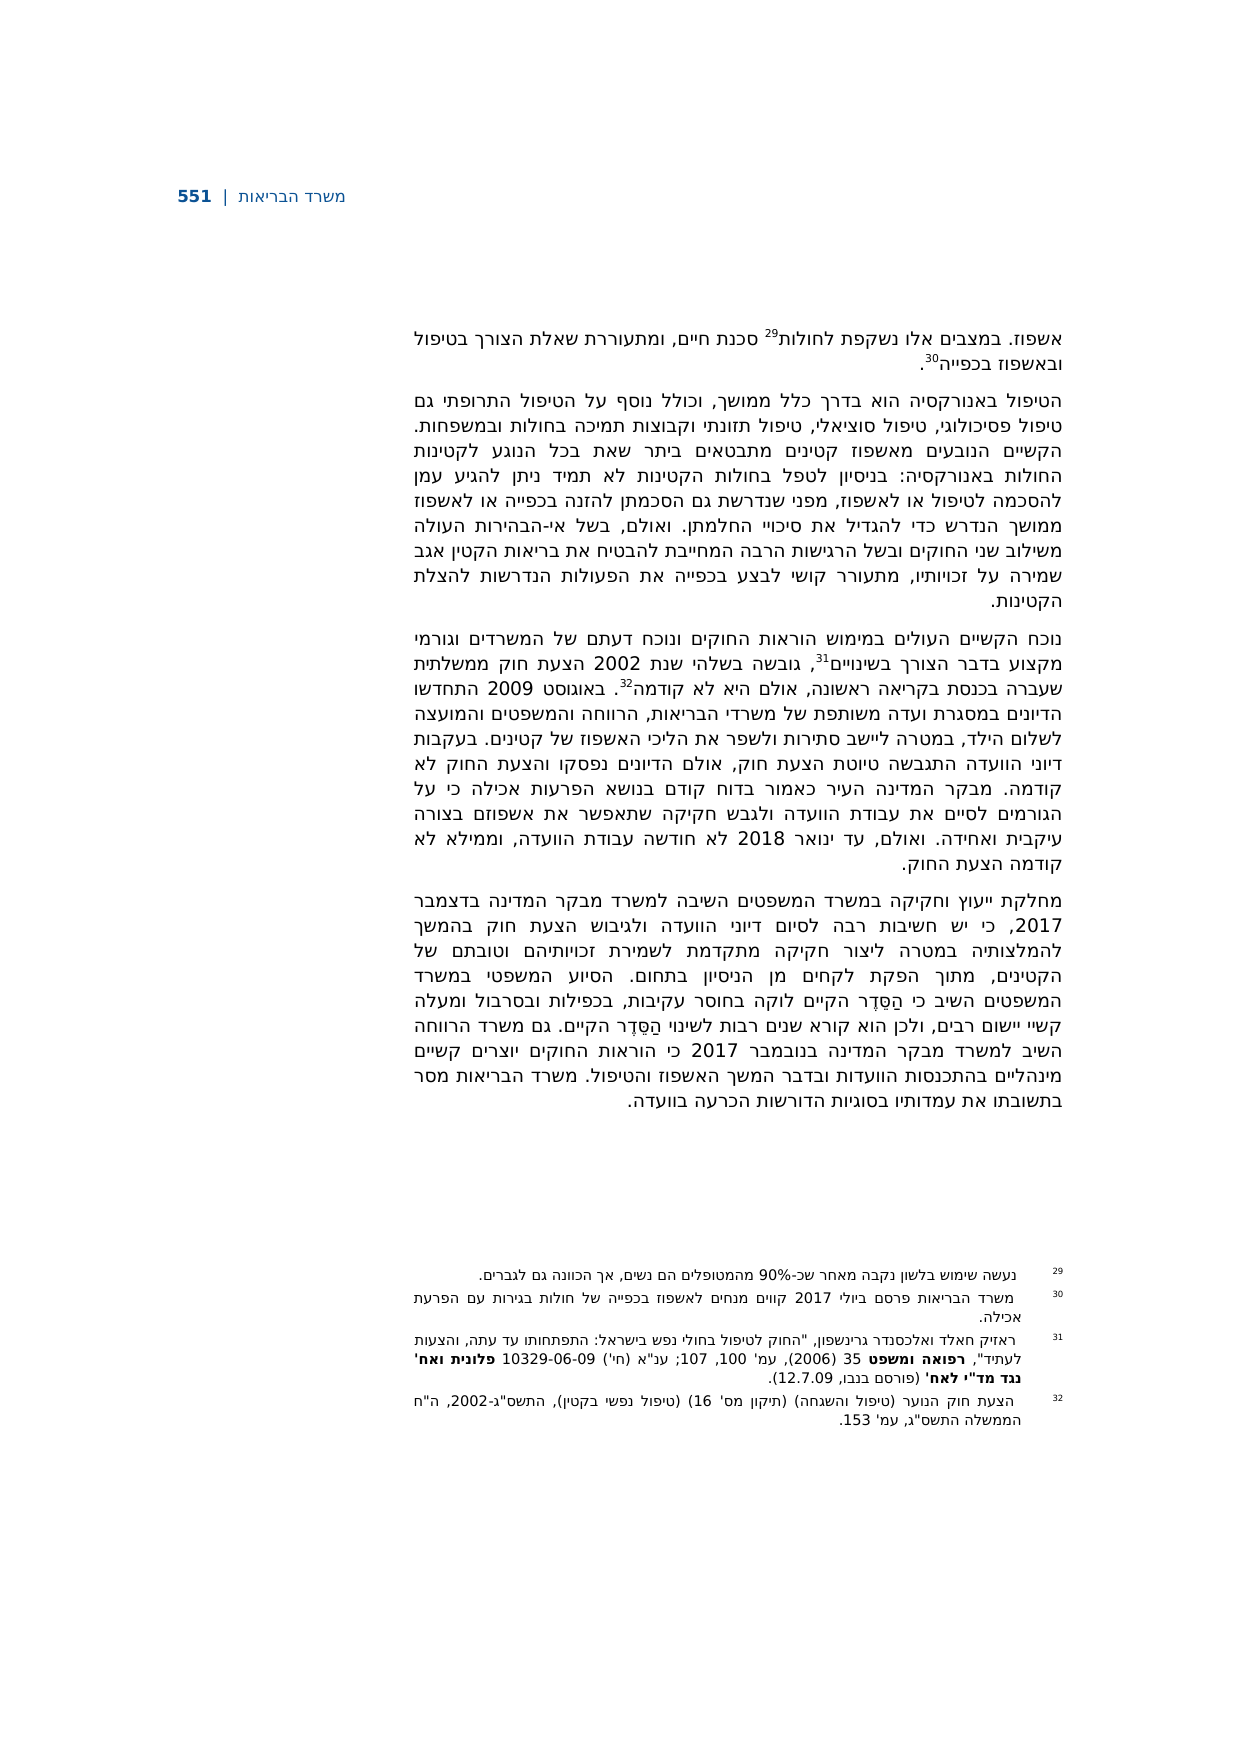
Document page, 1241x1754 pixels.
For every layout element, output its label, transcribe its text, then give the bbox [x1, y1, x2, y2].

text מחלקת ייעוץ וחקיקה במשרד המשפטים השיבה למשרד מבקר המדינה בדצמבר 2017, כי יש חשיבות רבה לסיום דיוני הוועדה ולגיבוש הצעת חוק בהמשך להמלצותיה במטרה ליצור חקיקה מתקדמת לשמירת זכויותיהם וטובתם של הקטינים, מתוך הפקת לקחים מן הניסיון בתחום. הסיוע המשפטי במשרד המשפטים השיב כי הַסֵּדֶר הקיים לוקה בחוסר עקיבות, בכפילות ובסרבול ומעלה קשיי יישום רבים, ולכן הוא קורא שנים רבות לשינוי הַסֵּדֶר הקיים. גם משרד הרווחה השיב למשרד מבקר המדינה בנובמבר 2017 כי הוראות החוקים יוצרים קשיים מינהליים בהתכנסות הוועדות ובדבר המשך האשפוז והטיפול. משרד הבריאות מסר בתשובתו את עמדותיו בסוגיות הדורשות הכרעה בוועדה. [413, 887, 1063, 1112]
text הטיפול באנורקסיה הוא בדרך כלל ממושך, וכולל נוסף על הטיפול התרופתי גם טיפול פסיכולוגי, טיפול סוציאלי, טיפול תזונתי וקבוצות תמיכה בחולות ובמשפחות. הקשיים הנובעים מאשפוז קטינים מתבטאים ביתר שאת בכל הנוגע לקטינות החולות באנורקסיה: בניסיון לטפל בחולות הקטינות לא תמיד ניתן להגיע עמן להסכמה לטיפול או לאשפוז, מפני שנדרשת גם הסכמתן להזנה בכפייה או לאשפוז ממושך הנדרש כדי להגדיל את סיכויי החלמתן. ואולם, בשל אי-הבהירות העולה משילוב שני החוקים ובשל הרגישות הרבה המחייבת להבטיח את בריאות הקטין אגב שמירה על זכויותיו, מתעורר קושי לבצע בכפייה את הפעולות הנדרשות להצלת הקטינות. [413, 387, 1063, 612]
text השלכת הקשיים בחקיקה על אשפוז קטינות החולות באנורקסיה: אי- הבהירות העולה משילוב שני החוקים - חוק הטיפול וחוק הנוער - מתבטאת גם בעניין אשפוז קטינות הסובלות מהפרעות אכילה קשות. אנורקסיה נרבוזה (להלן - אנורקסיה), היא הפרעה נפשית קשה בעלת שיעור תמותה גבוה (18%-7%). במצביה החמורים גורמת האנורקסיה לתת-תזונה ולסיבוכים קשים הדורשים אשפוז. במצבים אלו נשקפת לחולות סכנת חיים, ומתעוררת שאלת הצורך בטיפול ובאשפוז בכפייה. [413, 325, 1063, 375]
text נוכח הקשיים העולים במימוש הוראות החוקים ונוכח דעתם של המשרדים וגורמי מקצוע בדבר הצורך בשינויים, גובשה בשלהי שנת 2002 הצעת חוק ממשלתית שעברה בכנסת בקריאה ראשונה, אולם היא לא קודמה. באוגוסט 2009 התחדשו הדיונים במסגרת ועדה משותפת של משרדי הבריאות, הרווחה והמשפטים והמועצה לשלום הילד, במטרה ליישב סתירות ולשפר את הליכי האשפוז של קטינים. בעקבות דיוני הוועדה התגבשה טיוטת הצעת חוק, אולם הדיונים נפסקו והצעת החוק לא קודמה. מבקר המדינה העיר כאמור בדוח קודם בנושא הפרעות אכילה כי על הגורמים לסיים את עבודת הוועדה ולגבש חקיקה שתאפשר את אשפוזם בצורה עיקבית ואחידה. ואולם, עד ינואר 2018 לא חודשה עבודת הוועדה, וממילא לא קודמה הצעת החוק. [413, 625, 1063, 875]
